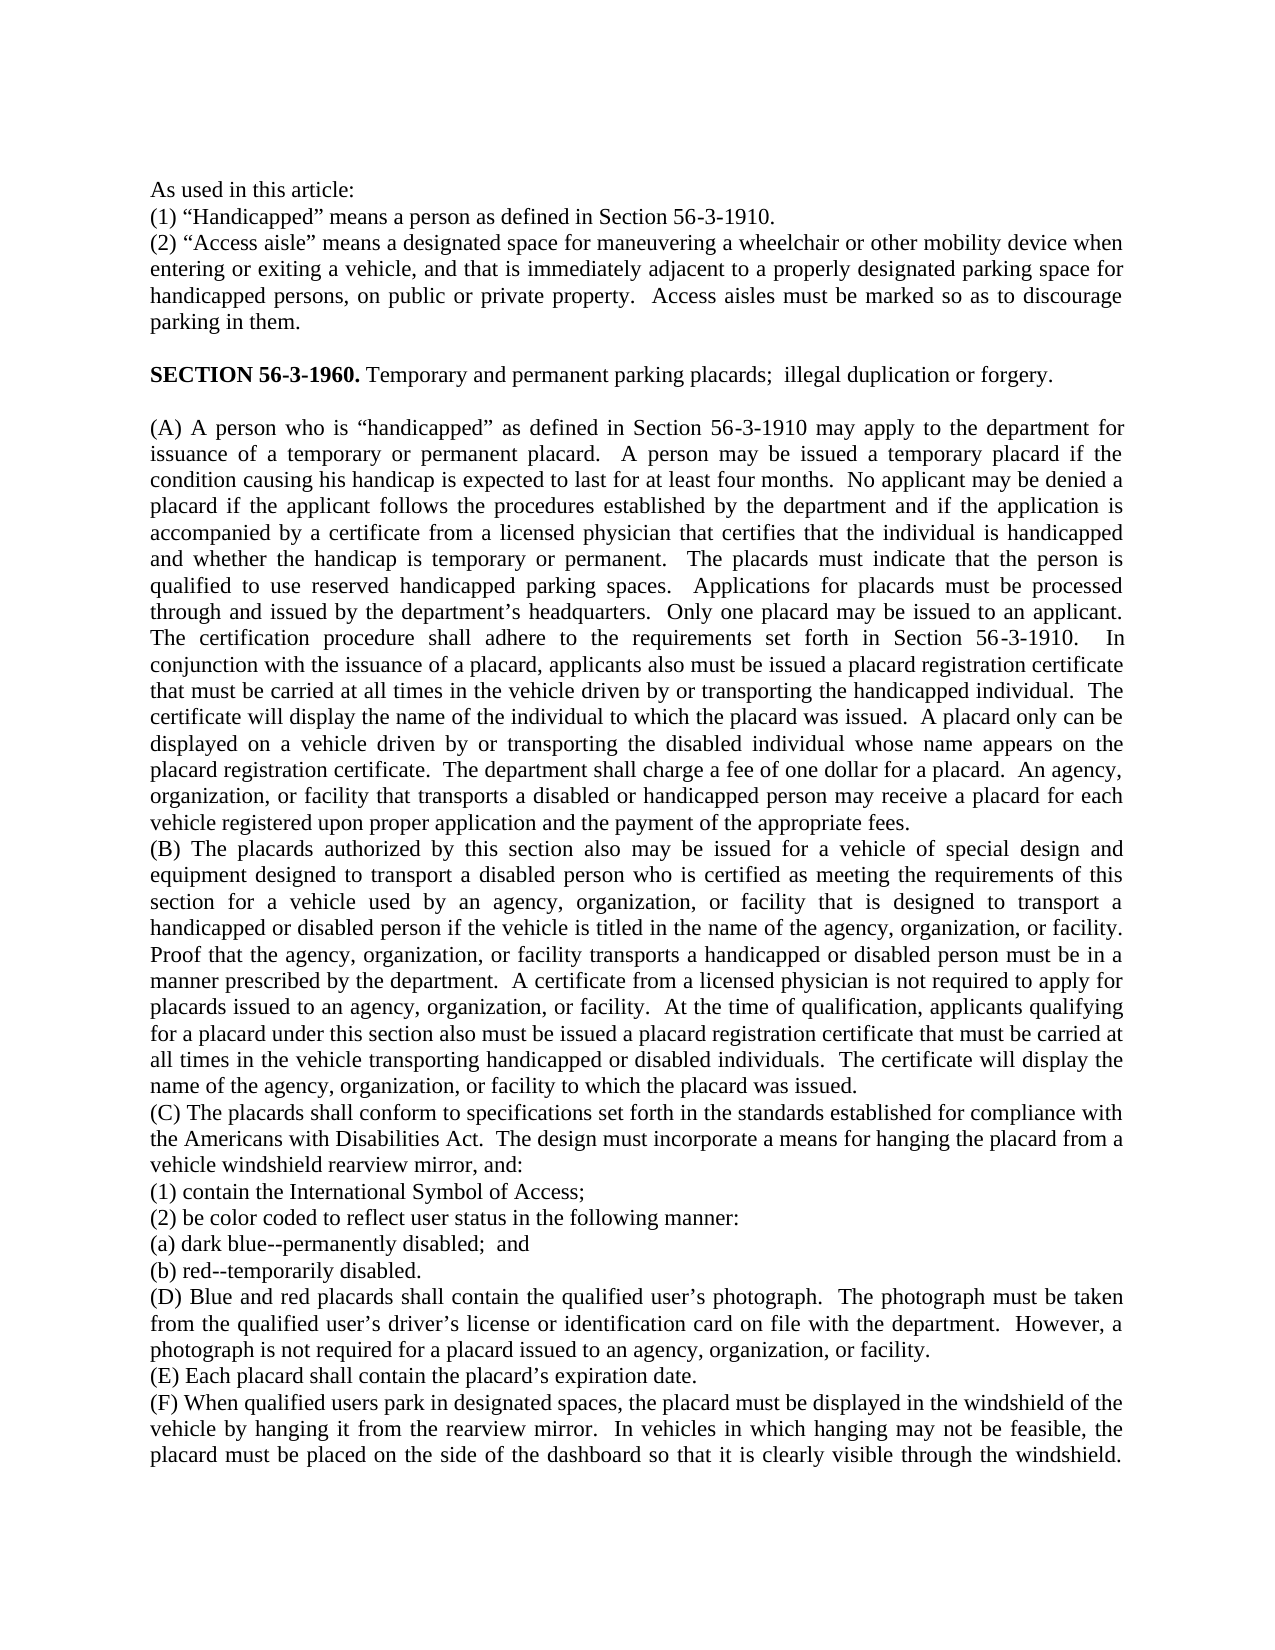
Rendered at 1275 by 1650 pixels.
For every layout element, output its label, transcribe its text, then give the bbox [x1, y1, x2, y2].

text (C) The placards shall conform to specifications set forth in the standards established for compliance with the Americans with Disabilities Act. The design must incorporate a means for hanging the placard from a vehicle windshield rearview mirror, and: [150, 1099, 1125, 1178]
text SECTION 56-3-1960. Temporary and permanent parking placards; illegal duplication or forgery. [150, 361, 1125, 387]
text (2) be color coded to reflect user status in the following manner: [150, 1204, 1125, 1231]
text (E) Each placard shall contain the placard’s expiration date. [150, 1362, 1125, 1389]
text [150, 1389, 1125, 1468]
text (2) “Access aisle” means a designated space for maneuvering a wheelchair or other mobility device when entering or exiting a vehicle, and that is immediately adjacent to a properly designated parking space for handicapped persons, on public or private property. Access aisles must be marked so as to discourage parking in them. [150, 229, 1125, 334]
text (b) red--temporarily disabled. [150, 1257, 1125, 1283]
text (D) Blue and red placards shall contain the qualified user’s photograph. The photograph must be taken from the qualified user’s driver’s license or identification card on file with the department. However, a photograph is not required for a placard issued to an agency, organization, or facility. [150, 1283, 1125, 1362]
text (1) “Handicapped” means a person as defined in Section 56-3-1910. [150, 203, 1125, 229]
text As used in this article: [150, 176, 1125, 203]
text (1) contain the International Symbol of Access; [150, 1178, 1125, 1204]
text (A) A person who is “handicapped” as defined in Section 56-3-1910 may apply to the department for issuance of a temporary or permanent placard. A person may be issued a temporary placard if the condition causing his handicap is expected to last for at least four months. No applicant may be denied a placard if the applicant follows the procedures established by the department and if the application is accompanied by a certificate from a licensed physician that certifies that the individual is handicapped and whether the handicap is temporary or permanent. The placards must indicate that the person is qualified to use reserved handicapped parking spaces. Applications for placards must be processed through and issued by the department’s headquarters. Only one placard may be issued to an applicant. The certification procedure shall adhere to the requirements set forth in Section 56-3-1910. In conjunction with the issuance of a placard, applicants also must be issued a placard registration certificate that must be carried at all times in the vehicle driven by or transporting the handicapped individual. The certificate will display the name of the individual to which the placard was issued. A placard only can be displayed on a vehicle driven by or transporting the disabled individual whose name appears on the placard registration certificate. The department shall charge a fee of one dollar for a placard. An agency, organization, or facility that transports a disabled or handicapped person may receive a placard for each vehicle registered upon proper application and the payment of the appropriate fees. [150, 413, 1125, 835]
text (a) dark blue--permanently disabled; and [150, 1231, 1125, 1257]
text (B) The placards authorized by this section also may be issued for a vehicle of special design and equipment designed to transport a disabled person who is certified as meeting the requirements of this section for a vehicle used by an agency, organization, or facility that is designed to transport a handicapped or disabled person if the vehicle is titled in the name of the agency, organization, or facility. Proof that the agency, organization, or facility transports a handicapped or disabled person must be in a manner prescribed by the department. A certificate from a licensed physician is not required to apply for placards issued to an agency, organization, or facility. At the time of qualification, applicants qualifying for a placard under this section also must be issued a placard registration certificate that must be carried at all times in the vehicle transporting handicapped or disabled individuals. The certificate will display the name of the agency, organization, or facility to which the placard was issued. [150, 835, 1125, 1099]
